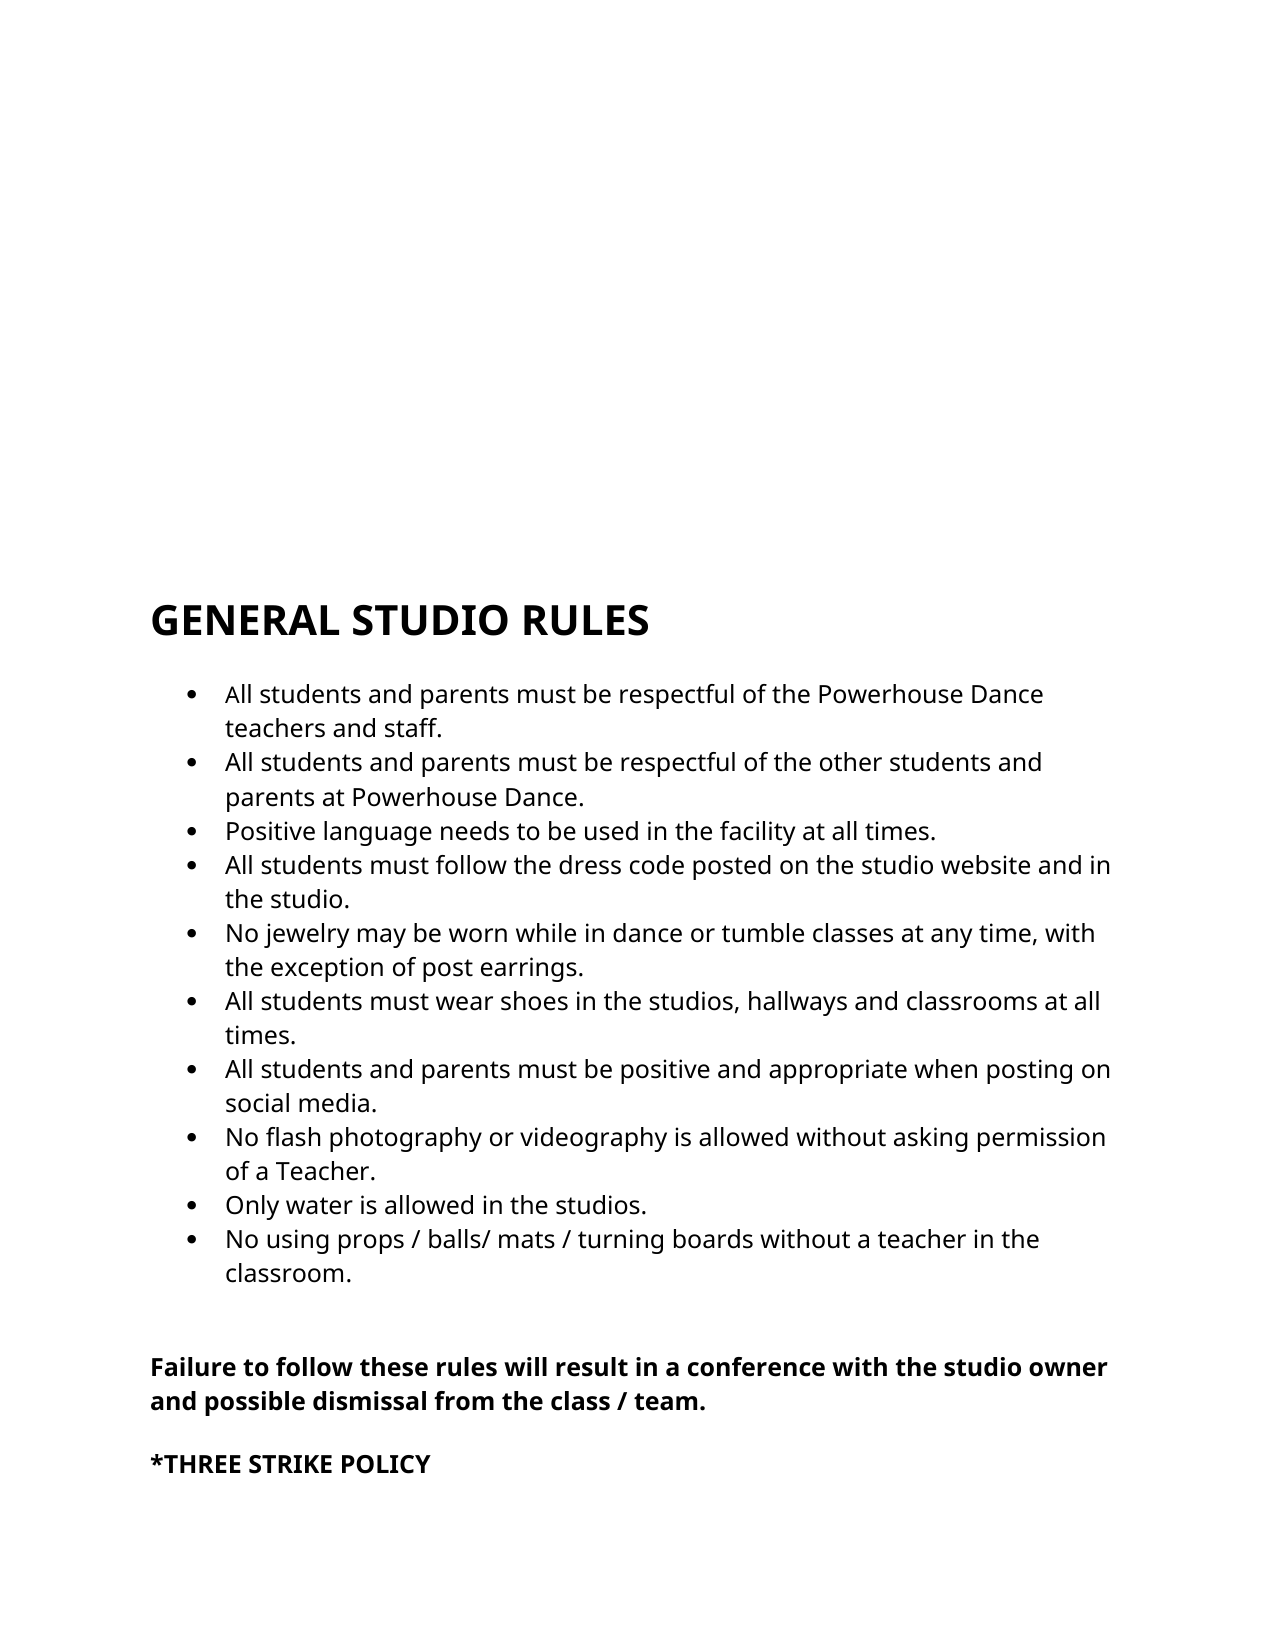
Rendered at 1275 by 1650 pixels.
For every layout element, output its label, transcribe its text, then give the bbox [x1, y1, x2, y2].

list All students must follow the dress code posted on the studio website and in the studio. [187, 847, 1125, 915]
text *THREE STRIKE POLICY [150, 1447, 1125, 1481]
list Only water is allowed in the studios. [187, 1188, 1125, 1222]
list No using props / balls/ mats / turning boards without a teacher in the classroom. [187, 1222, 1125, 1321]
list All students and parents must be respectful of the Powerhouse Dance teachers and staff. [187, 677, 1125, 745]
list All students and parents must be positive and appropriate when posting on social media. [187, 1052, 1125, 1120]
text GENERAL STUDIO RULES [150, 591, 1125, 648]
text Failure to follow these rules will result in a conference with the studio owner and possible dismissal from the class / team. [150, 1350, 1125, 1418]
list All students must wear shoes in the studios, hallways and classrooms at all times. [187, 983, 1125, 1052]
list No jewelry may be worn while in dance or tumble classes at any time, with the exception of post earrings. [187, 915, 1125, 983]
list Positive language needs to be used in the facility at all times. [187, 813, 1125, 847]
list No flash photography or videography is allowed without asking permission of a Teacher. [187, 1120, 1125, 1188]
list All students and parents must be respectful of the other students and parents at Powerhouse Dance. [187, 745, 1125, 813]
